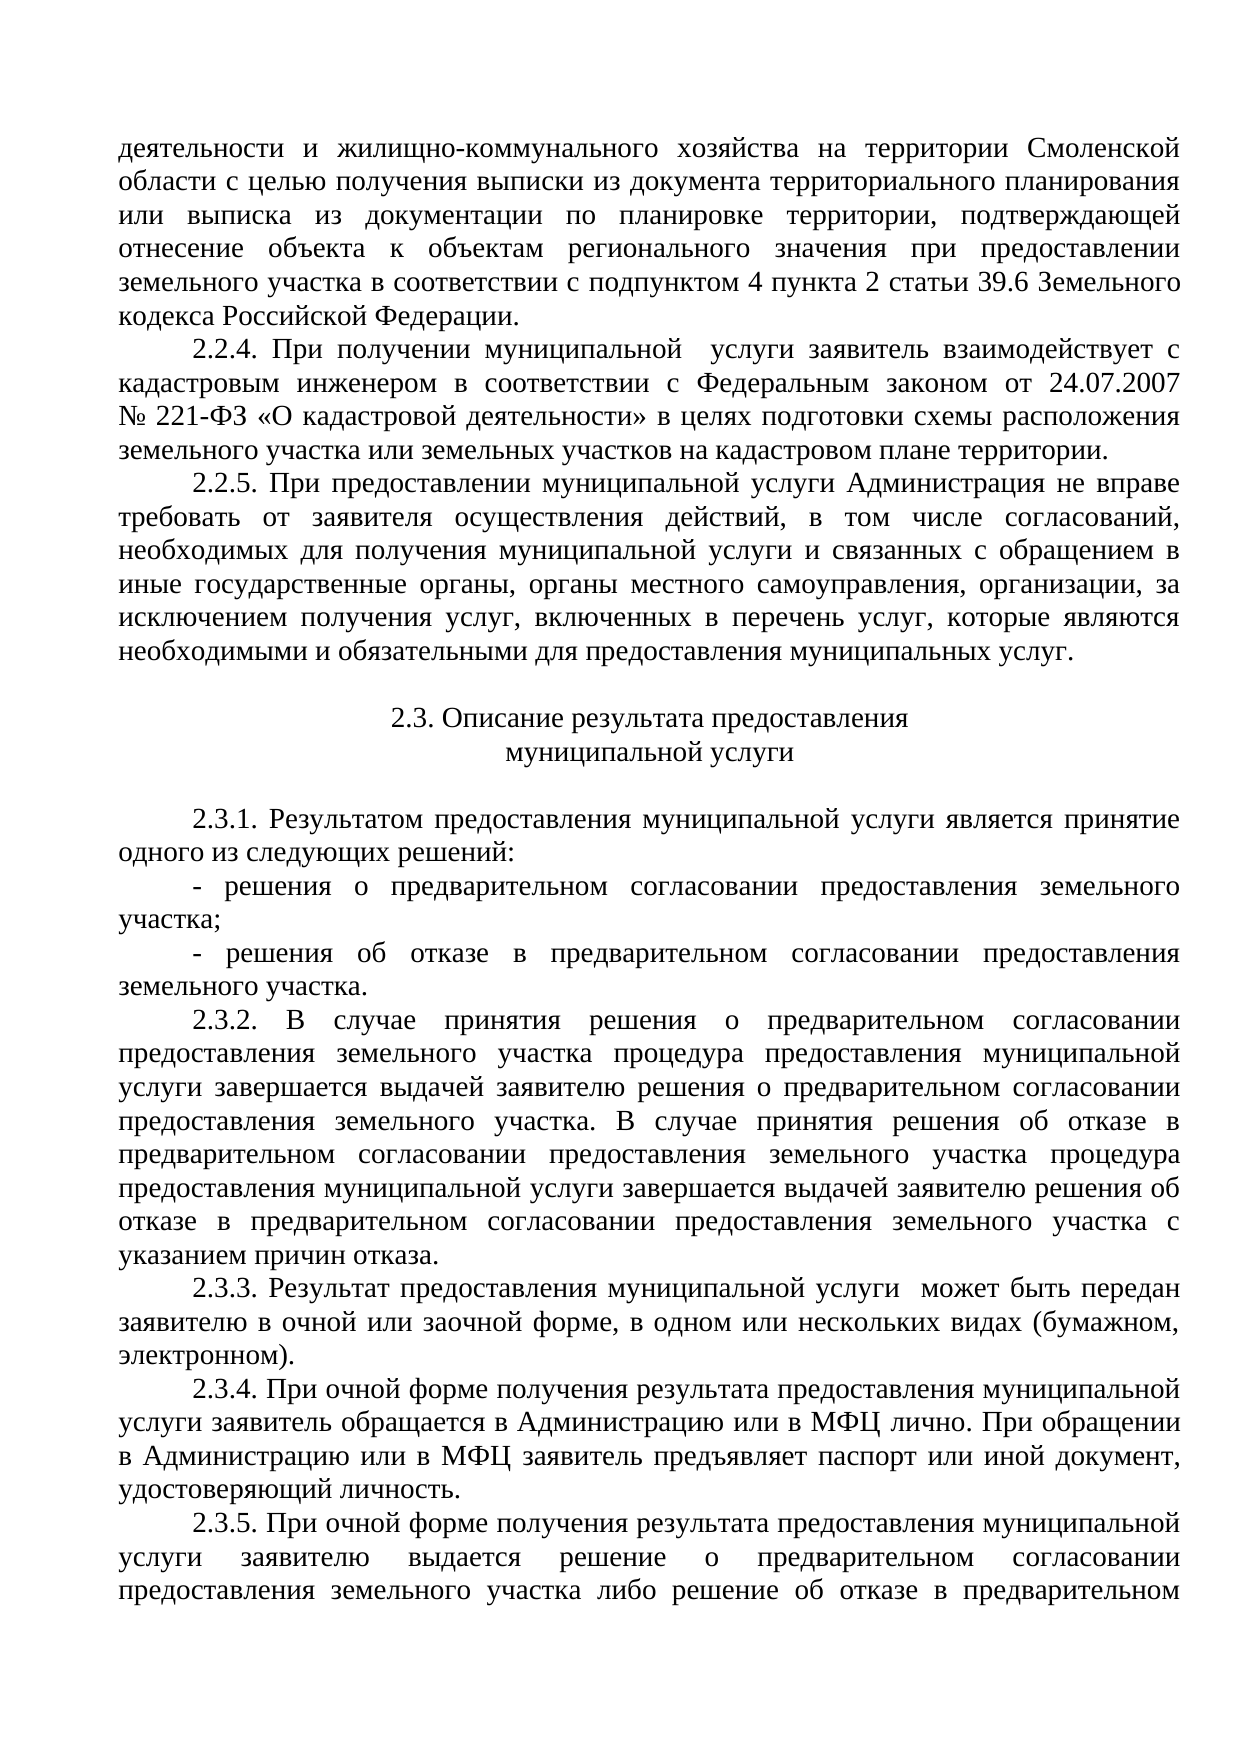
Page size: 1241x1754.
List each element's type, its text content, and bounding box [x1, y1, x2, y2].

text 2.2.5. При предоставлении муниципальной услуги Администрация не вправе требовать от заявителя осуществления действий, в том числе согласований, необходимых для получения муниципальной услуги и связанных с обращением в иные государственные органы, органы местного самоуправления, организации, за исключением получения услуг, включенных в перечень услуг, которые являются необходимыми и обязательными для предоставления муниципальных услуг. [118, 465, 1181, 667]
text 2.3.4. При очной форме получения результата предоставления муниципальной услуги заявитель обращается в Администрацию или в МФЦ лично. При обращении в Администрацию или в МФЦ заявитель предъявляет паспорт или иной документ, удостоверяющий личность. [118, 1371, 1181, 1505]
text муниципальной услуги [118, 734, 1181, 767]
text 2.2.4. При получении муниципальной услуги заявитель взаимодействует с кадастровым инженером в соответствии с Федеральным законом от 24.07.2007 № 221-ФЗ «О кадастровой деятельности» в целях подготовки схемы расположения земельного участка или земельных участков на кадастровом плане территории. [118, 331, 1181, 465]
text - решения о предварительном согласовании предоставления земельного участка; [118, 868, 1181, 935]
text 2.3.2. В случае принятия решения о предварительном согласовании предоставления земельного участка процедура предоставления муниципальной услуги завершается выдачей заявителю решения о предварительном согласовании предоставления земельного участка. В случае принятия решения об отказе в предварительном согласовании предоставления земельного участка процедура предоставления муниципальной услуги завершается выдачей заявителю решения об отказе в предварительном согласовании предоставления земельного участка с указанием причин отказа. [118, 1002, 1181, 1270]
text 2.3. Описание результата предоставления [118, 700, 1181, 734]
text - решения об отказе в предварительном согласовании предоставления земельного участка. [118, 935, 1181, 1002]
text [118, 1505, 1181, 1606]
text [118, 130, 1181, 331]
text 2.3.3. Результат предоставления муниципальной услуги может быть передан заявителю в очной или заочной форме, в одном или нескольких видах (бумажном, электронном). [118, 1270, 1181, 1371]
text 2.3.1. Результатом предоставления муниципальной услуги является принятие одного из следующих решений: [118, 801, 1181, 868]
